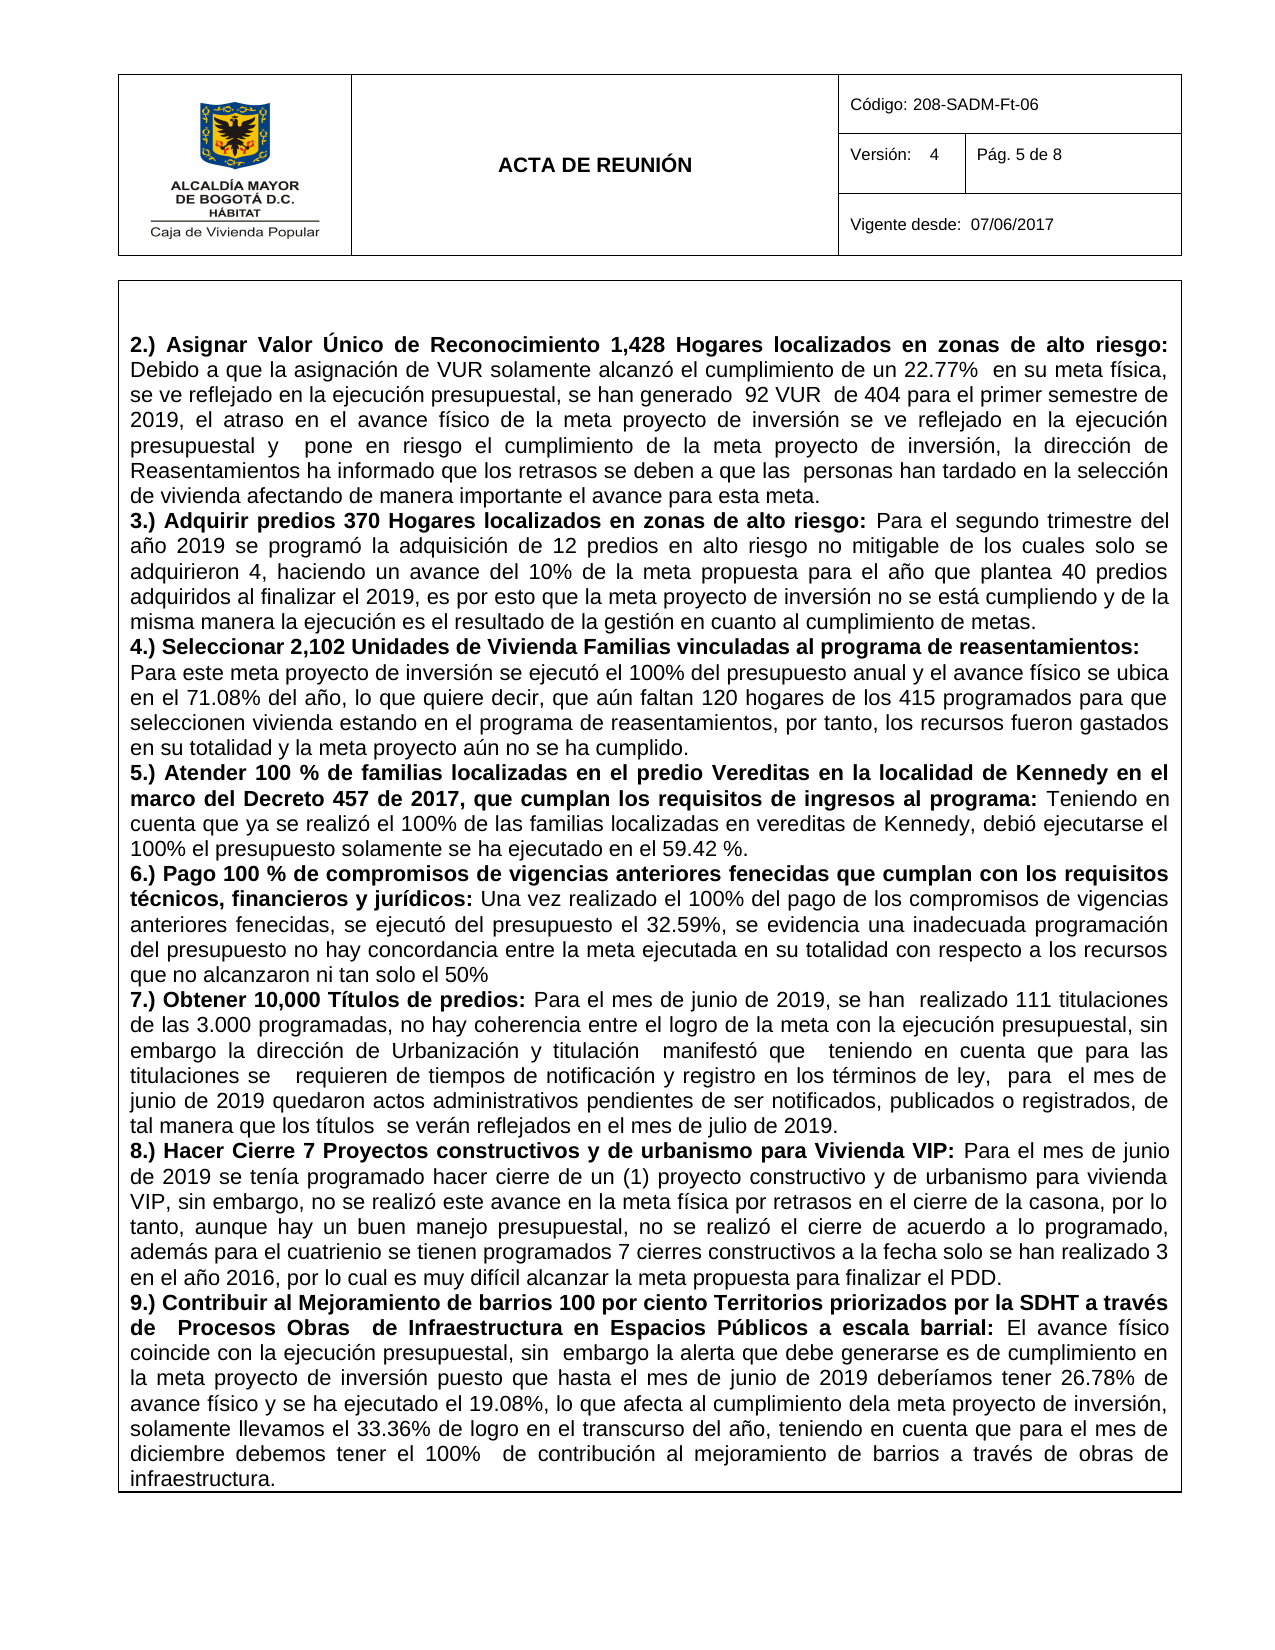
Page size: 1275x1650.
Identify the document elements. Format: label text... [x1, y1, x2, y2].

picture [150, 102, 320, 239]
